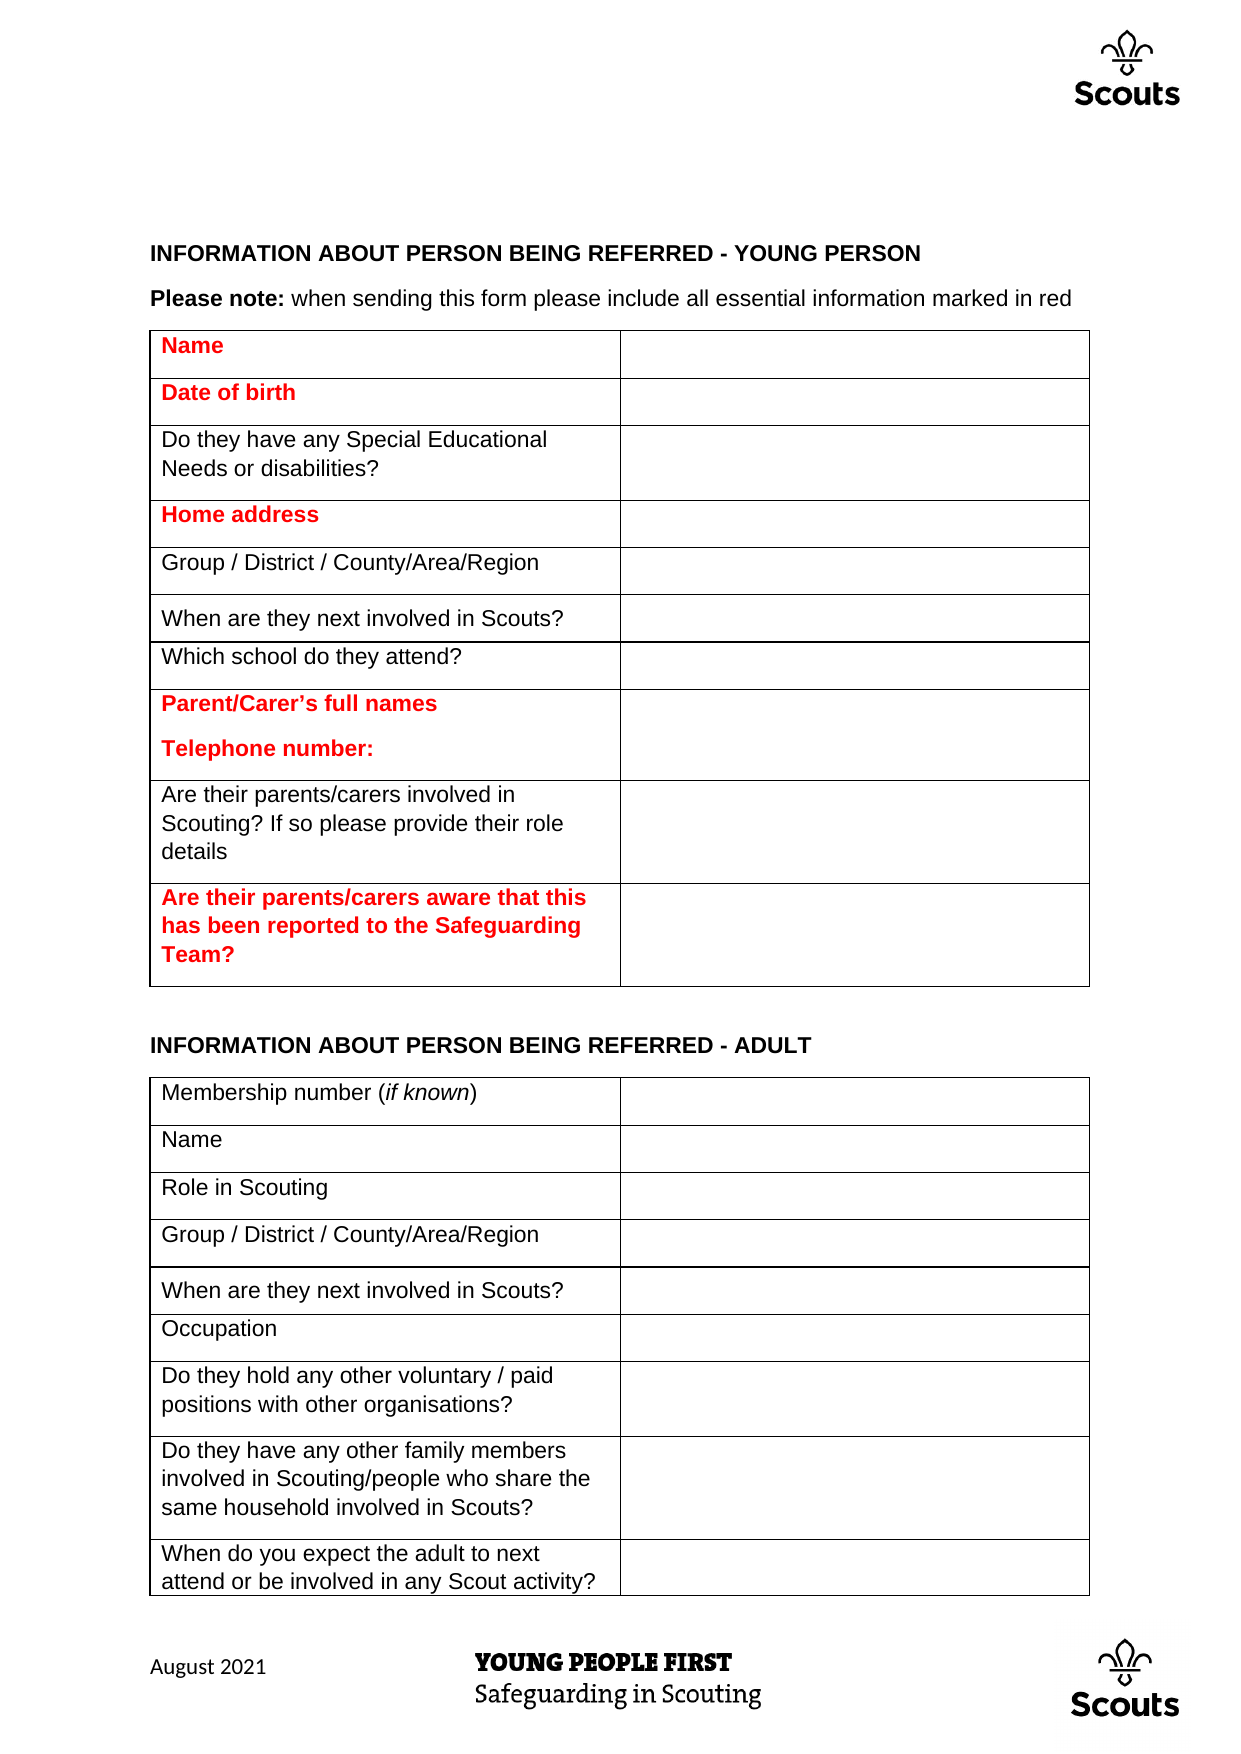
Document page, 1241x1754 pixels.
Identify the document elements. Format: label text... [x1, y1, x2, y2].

table_cell Role in Scouting [151, 1173, 620, 1219]
table_cell [621, 690, 1089, 780]
table_cell When are they next involved in Scouts? [151, 595, 620, 641]
table_cell [621, 501, 1089, 547]
table_cell [621, 1315, 1089, 1361]
text INFORMATION ABOUT PERSON BEING REFERRED - ADULT [150, 1032, 1090, 1058]
table_cell [621, 595, 1089, 641]
table_cell Home address [151, 501, 620, 547]
table_cell Name [151, 1126, 620, 1172]
table_header Membership number (if known) [151, 1078, 620, 1124]
table_cell [621, 1126, 1089, 1172]
table_cell [621, 1540, 1089, 1594]
table_cell Are their parents/carers aware that this has been reported to the Safeguarding Team? [151, 884, 620, 986]
picture [1053, 1619, 1191, 1751]
table_cell [621, 426, 1089, 499]
table_cell [621, 548, 1089, 594]
table_header [621, 1078, 1089, 1124]
table_cell When are they next involved in Scouts? [151, 1268, 620, 1314]
text INFORMATION ABOUT PERSON BEING REFERRED - YOUNG PERSON [150, 240, 1090, 267]
table_cell [621, 1268, 1089, 1314]
picture [1057, 11, 1196, 141]
table_cell [621, 379, 1089, 425]
table_cell [621, 1437, 1089, 1539]
table_cell Which school do they attend? [151, 643, 620, 689]
table_cell Do they have any Special Educational Needs or disabilities? [151, 426, 620, 499]
text Please note: when sending this form please include all essential information marked in red [150, 285, 1090, 312]
table_cell [621, 643, 1089, 689]
table_cell Group / District / County/Area/Region [151, 548, 620, 594]
table_header Name [151, 331, 620, 378]
table_cell Do they have any other family members involved in Scouting/people who share the same household involved in Scouts? [151, 1437, 620, 1539]
table_cell Do they hold any other voluntary / paid positions with other organisations? [151, 1362, 620, 1436]
table_cell [621, 884, 1089, 986]
table_header [621, 331, 1089, 378]
table_cell [621, 1173, 1089, 1219]
table_cell Occupation [151, 1315, 620, 1361]
table_cell Parent/Carer’s full names Telephone number: [151, 690, 620, 780]
table_cell [621, 1220, 1089, 1266]
table_cell Group / District / County/Area/Region [151, 1220, 620, 1266]
table_cell [621, 781, 1089, 883]
table_cell Date of birth [151, 379, 620, 425]
table_cell When do you expect the adult to next attend or be involved in any Scout activity? [151, 1540, 620, 1594]
table_cell Are their parents/carers involved in Scouting? If so please provide their role details [151, 781, 620, 883]
table_cell [621, 1362, 1089, 1436]
picture [464, 1645, 769, 1714]
